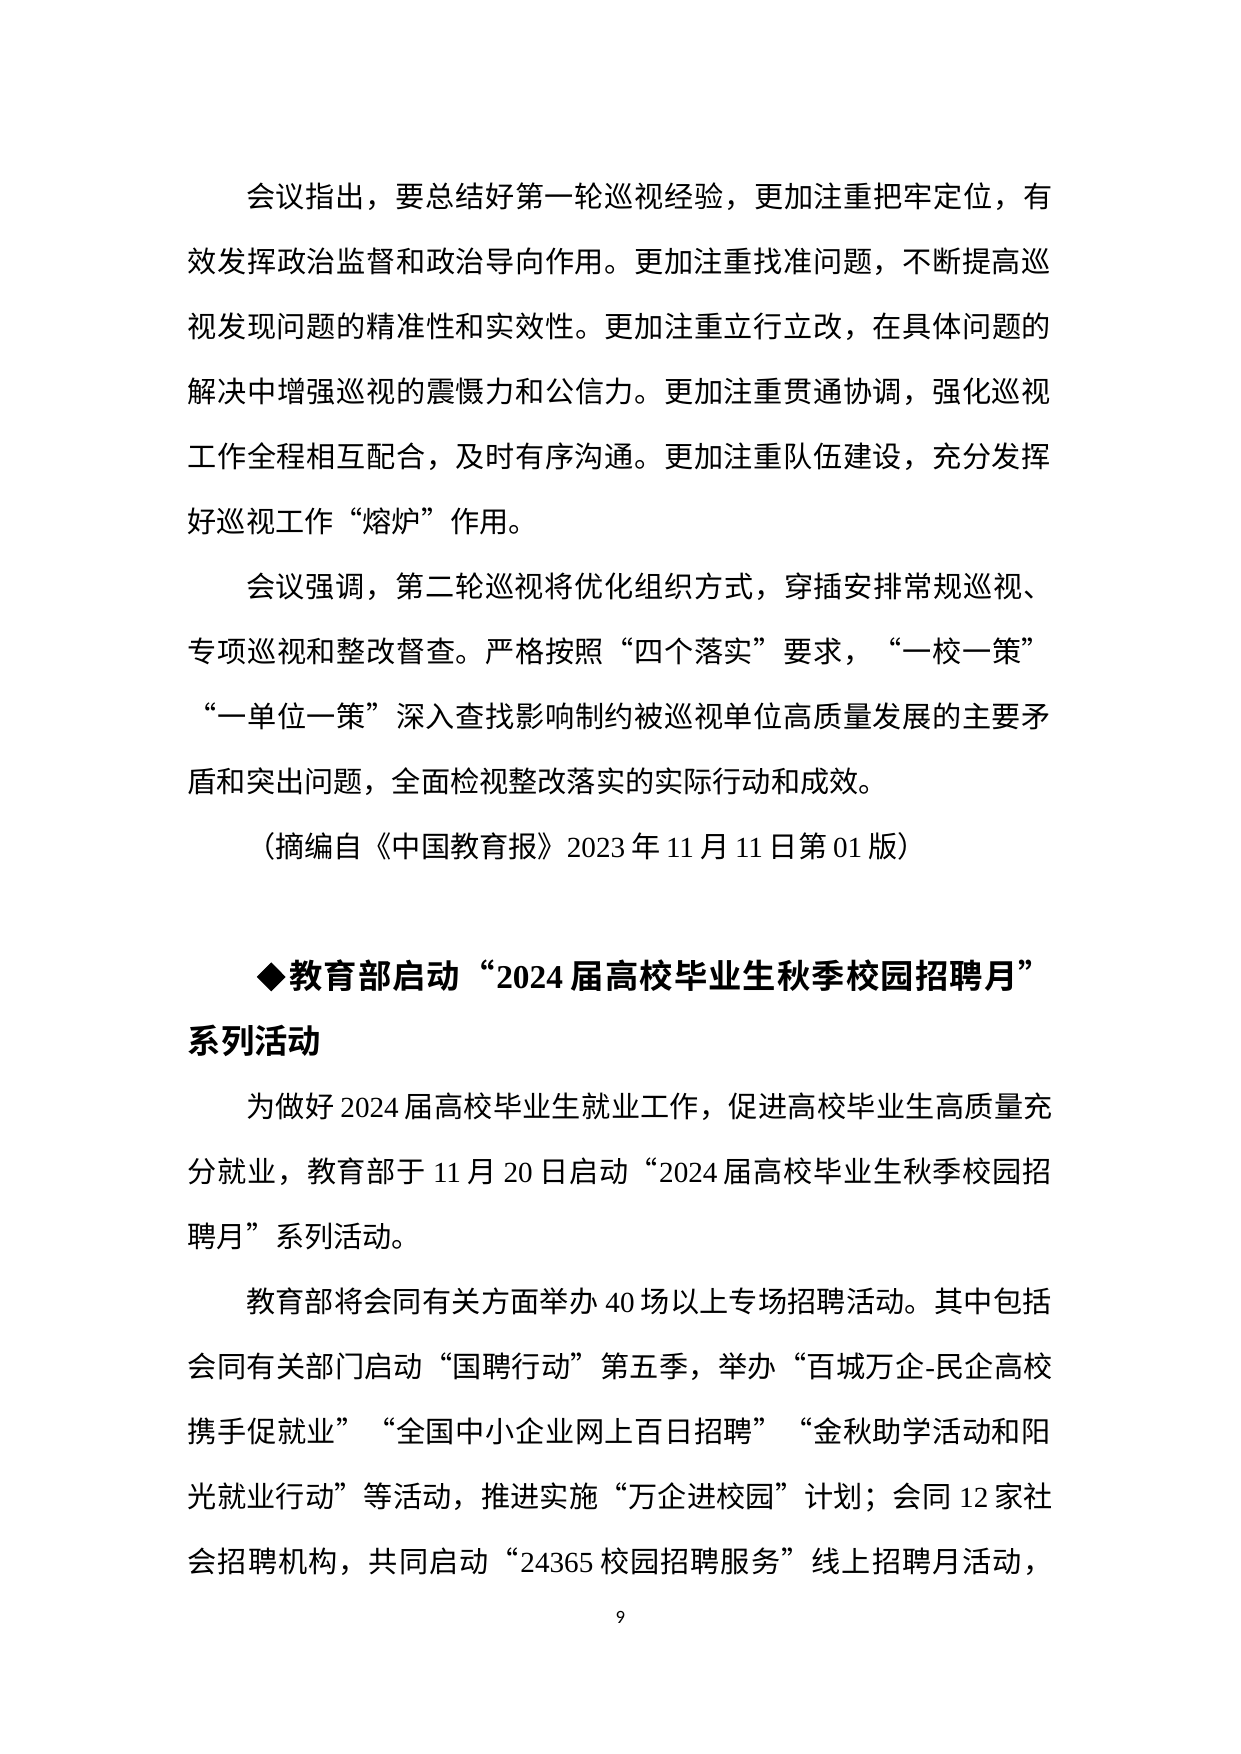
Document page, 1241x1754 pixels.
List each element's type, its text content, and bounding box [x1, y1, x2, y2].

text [187, 1267, 1053, 1592]
text （摘编自《中国教育报》2023年11月11日第01版） [187, 812, 1053, 877]
text 会议指出，要总结好第一轮巡视经验，更加注重把牢定位，有效发挥政治监督和政治导向作用。更加注重找准问题，不断提高巡视发现问题的精准性和实效性。更加注重立行立改，在具体问题的解决中增强巡视的震慑力和公信力。更加注重贯通协调，强化巡视工作全程相互配合，及时有序沟通。更加注重队伍建设，充分发挥好巡视工作“熔炉”作用。 [187, 162, 1053, 552]
text 为做好2024届高校毕业生就业工作，促进高校毕业生高质量充分就业，教育部于11月20日启动“2024届高校毕业生秋季校园招聘月”系列活动。 [187, 1072, 1053, 1267]
text 会议强调，第二轮巡视将优化组织方式，穿插安排常规巡视、专项巡视和整改督查。严格按照“四个落实”要求，“一校一策”“一单位一策”深入查找影响制约被巡视单位高质量发展的主要矛盾和突出问题，全面检视整改落实的实际行动和成效。 [187, 552, 1053, 812]
text 教育部启动“2024届高校毕业生秋季校园招聘月”系列活动 [187, 942, 1053, 1072]
